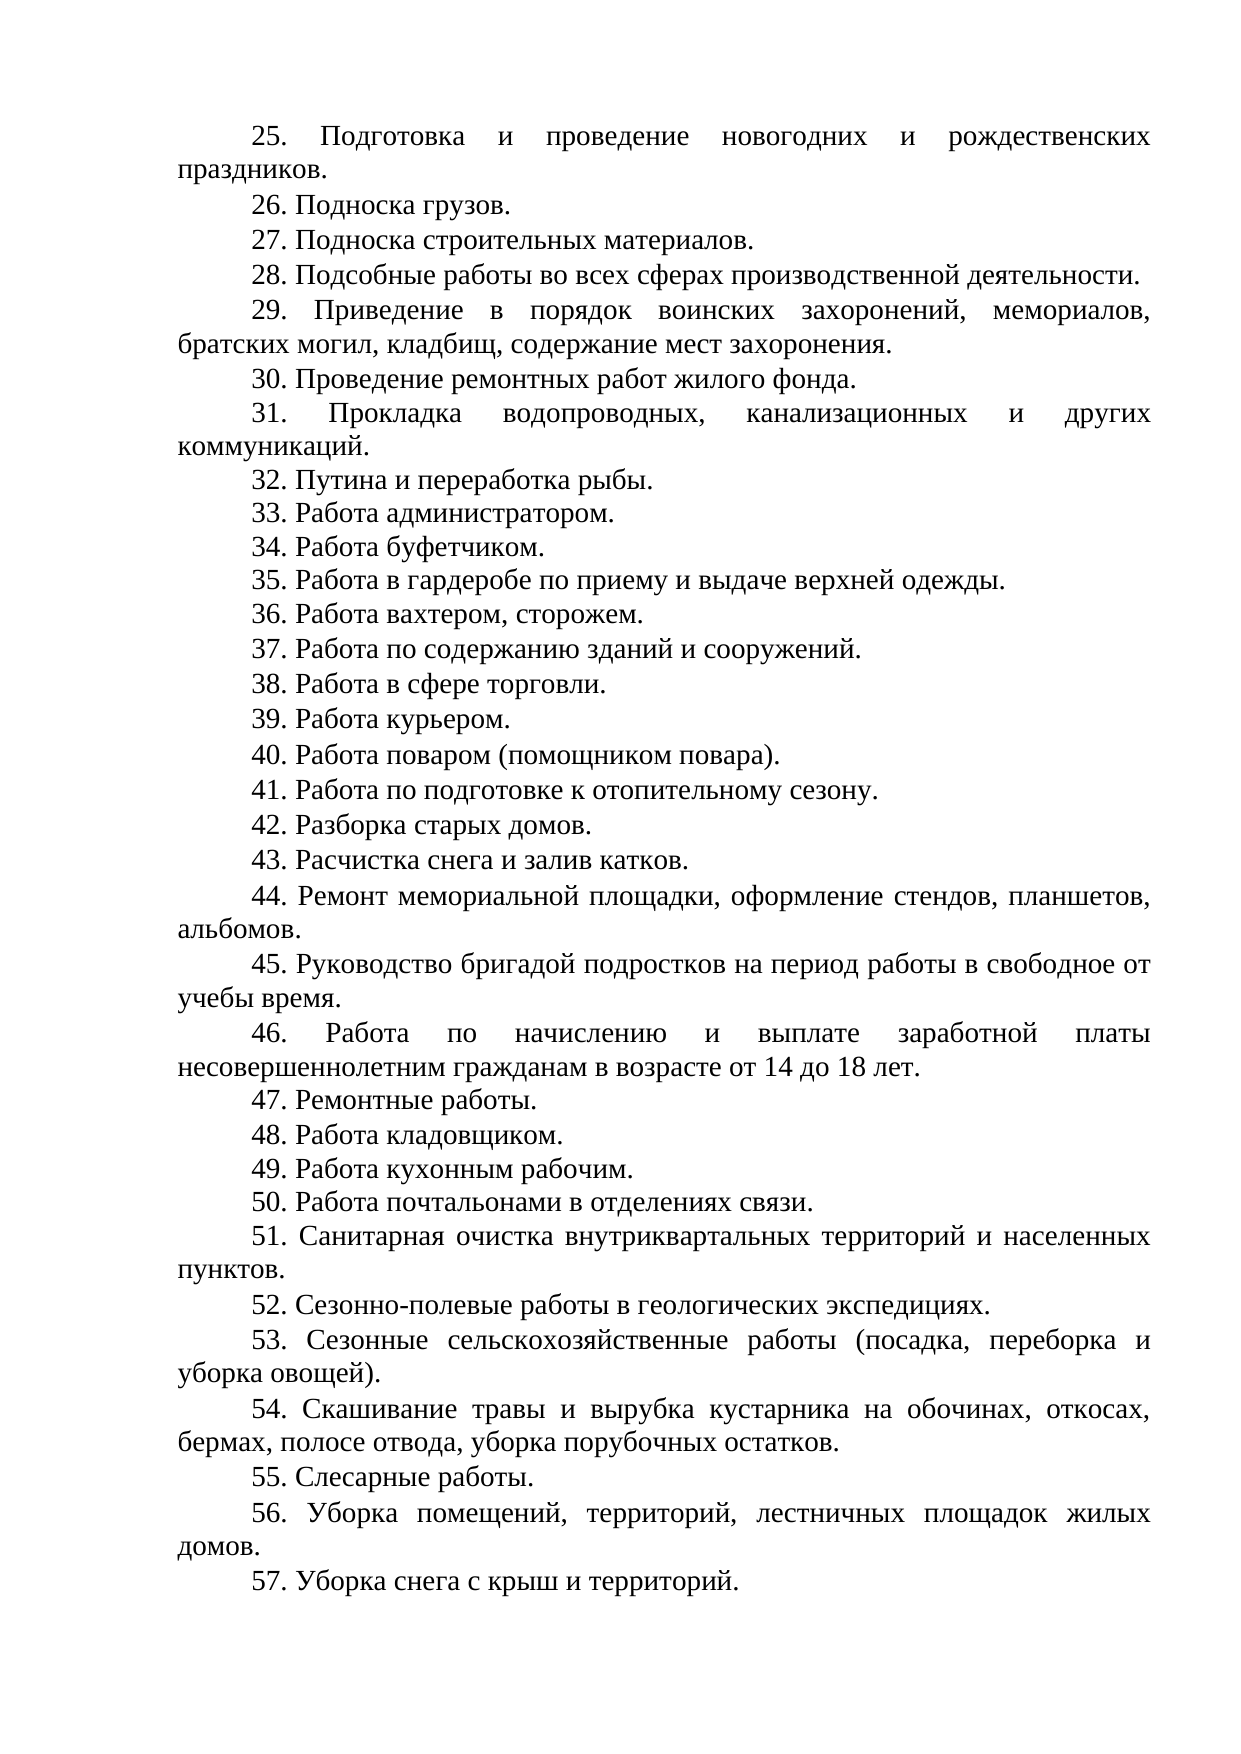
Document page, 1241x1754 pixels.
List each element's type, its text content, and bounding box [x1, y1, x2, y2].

text 33. Работа администратором. [177, 495, 1152, 529]
text 56. Уборка помещений, территорий, лестничных площадок жилых домов. [177, 1495, 1152, 1562]
text 30. Проведение ремонтных работ жилого фонда. [177, 361, 1152, 395]
text 31. Прокладка водопроводных, канализационных и других коммуникаций. [177, 395, 1152, 462]
text 53. Сезонные сельскохозяйственные работы (посадка, переборка и уборка овощей). [177, 1322, 1152, 1389]
text 26. Подноска грузов. [177, 187, 1152, 220]
text 43. Расчистка снега и залив катков. [177, 842, 1152, 876]
text 50. Работа почтальонами в отделениях связи. [177, 1184, 1152, 1218]
text 36. Работа вахтером, сторожем. [177, 596, 1152, 629]
text 48. Работа кладовщиком. [177, 1117, 1152, 1151]
text 28. Подсобные работы во всех сферах производственной деятельности. [177, 257, 1152, 291]
text 35. Работа в гардеробе по приему и выдаче верхней одежды. [177, 562, 1152, 596]
text 42. Разборка старых домов. [177, 807, 1152, 841]
text 39. Работа курьером. [177, 702, 1152, 735]
text 27. Подноска строительных материалов. [177, 222, 1152, 256]
text 52. Сезонно-полевые работы в геологических экспедициях. [177, 1287, 1152, 1320]
text 32. Путина и переработка рыбы. [177, 462, 1152, 495]
text 49. Работа кухонным рабочим. [177, 1151, 1152, 1184]
text 25. Подготовка и проведение новогодних и рождественских праздников. [177, 118, 1152, 185]
text 41. Работа по подготовке к отопительному сезону. [177, 772, 1152, 806]
text 44. Ремонт мемориальной площадки, оформление стендов, планшетов, альбомов. [177, 878, 1152, 945]
text 37. Работа по содержанию зданий и сооружений. [177, 631, 1152, 665]
text 34. Работа буфетчиком. [177, 529, 1152, 562]
text 29. Приведение в порядок воинских захоронений, мемориалов, братских могил, кладбищ, содержание мест захоронения. [177, 292, 1152, 359]
text 57. Уборка снега с крыш и территорий. [177, 1563, 1152, 1597]
text 47. Ремонтные работы. [177, 1082, 1152, 1116]
text 40. Работа поваром (помощником повара). [177, 737, 1152, 770]
text 45. Руководство бригадой подростков на период работы в свободное от учебы время. [177, 946, 1152, 1013]
text 54. Скашивание травы и вырубка кустарника на обочинах, откосах, бермах, полосе отвода, уборка порубочных остатков. [177, 1391, 1152, 1458]
text 55. Слесарные работы. [177, 1459, 1152, 1493]
text 46. Работа по начислению и выплате заработной платы несовершеннолетним гражданам в возрасте от 14 до 18 лет. [177, 1015, 1152, 1082]
text 51. Санитарная очистка внутриквартальных территорий и населенных пунктов. [177, 1218, 1152, 1285]
text 38. Работа в сфере торговли. [177, 666, 1152, 700]
